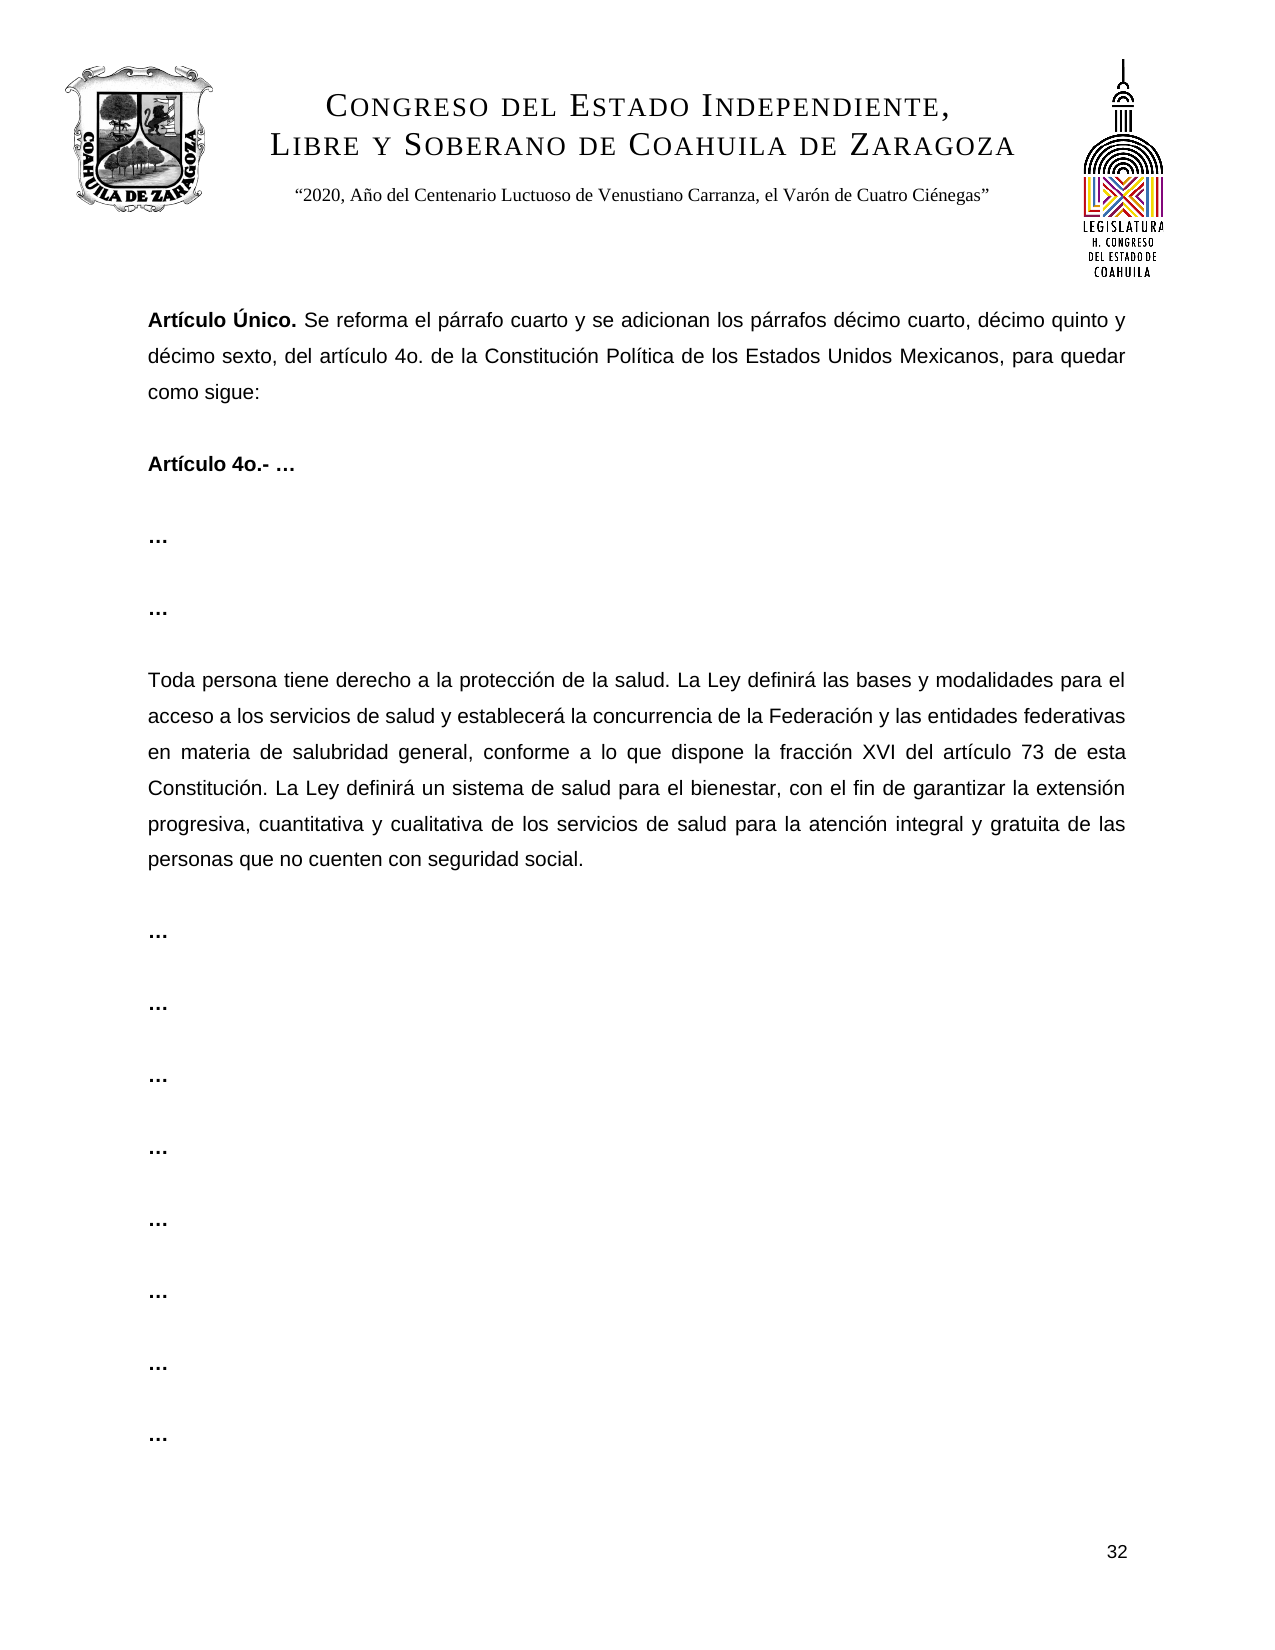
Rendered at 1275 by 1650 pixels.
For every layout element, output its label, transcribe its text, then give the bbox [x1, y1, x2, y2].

text … [148, 1135, 1127, 1159]
text … [148, 1350, 1127, 1374]
text Artículo 4o.- … [148, 452, 1127, 476]
picture [64, 66, 213, 212]
text … [148, 524, 1127, 548]
text … [148, 991, 1127, 1015]
text … [148, 596, 1127, 620]
picture [1083, 59, 1164, 277]
text … [148, 1207, 1127, 1231]
text … [148, 1278, 1127, 1302]
text … [148, 1422, 1127, 1446]
text Artículo Único. Se reforma el párrafo cuarto y se adicionan los párrafos décimo cuarto, décimo quinto y décimo sexto, del artículo 4o. de la Constitución Política de los Estados Unidos Mexicanos, para quedar como sigue: [148, 308, 1127, 404]
text … [148, 919, 1127, 943]
text … [148, 1063, 1127, 1087]
text Toda persona tiene derecho a la protección de la salud. La Ley definirá las bases y modalidades para el acceso a los servicios de salud y establecerá la concurrencia de la Federación y las entidades federativas en materia de salubridad general, conforme a lo que dispone la fracción XVI del artículo 73 de esta Constitución. La Ley definirá un sistema de salud para el bienestar, con el fin de garantizar la extensión progresiva, cuantitativa y cualitativa de los servicios de salud para la atención integral y gratuita de las personas que no cuenten con seguridad social. [148, 668, 1127, 871]
